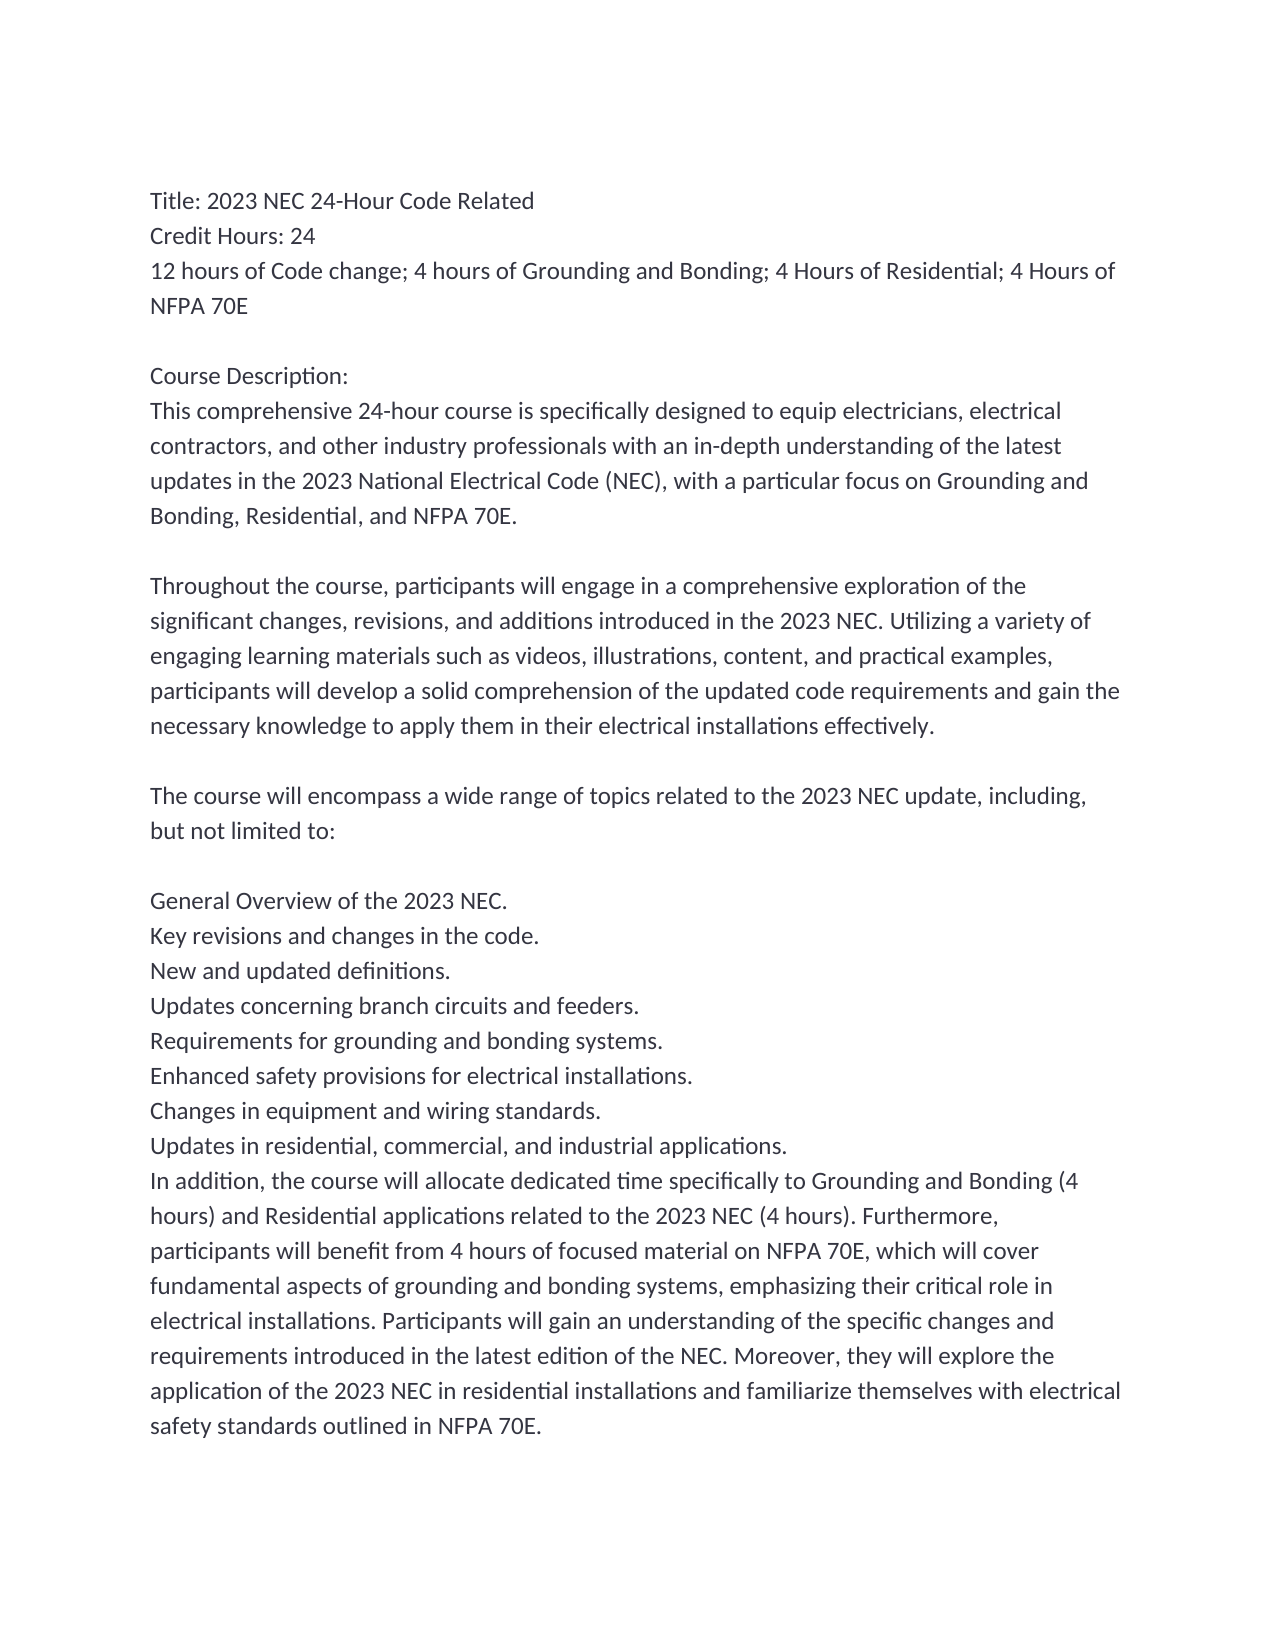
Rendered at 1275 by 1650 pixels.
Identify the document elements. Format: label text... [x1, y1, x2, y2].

text Title: 2023 NEC 24-Hour Code Related [150, 185, 1125, 216]
text 12 hours of Code change; 4 hours of Grounding and Bonding; 4 Hours of Residential; 4 Hours of NFPA 70E [150, 255, 1125, 321]
text Changes in equipment and wiring standards. [150, 1095, 1125, 1126]
text Throughout the course, participants will engage in a comprehensive exploration of the significant changes, revisions, and additions introduced in the 2023 NEC. Utilizing a variety of engaging learning materials such as videos, illustrations, content, and practical examples, participants will develop a solid comprehension of the updated code requirements and gain the necessary knowledge to apply them in their electrical installations effectively. [150, 570, 1125, 741]
text In addition, the course will allocate dedicated time specifically to Grounding and Bonding (4 hours) and Residential applications related to the 2023 NEC (4 hours). Furthermore, participants will benefit from 4 hours of focused material on NFPA 70E, which will cover fundamental aspects of grounding and bonding systems, emphasizing their critical role in electrical installations. Participants will gain an understanding of the specific changes and requirements introduced in the latest edition of the NEC. Moreover, they will explore the application of the 2023 NEC in residential installations and familiarize themselves with electrical safety standards outlined in NFPA 70E. [150, 1165, 1125, 1441]
text Enhanced safety provisions for electrical installations. [150, 1060, 1125, 1091]
text Requirements for grounding and bonding systems. [150, 1025, 1125, 1056]
text Credit Hours: 24 [150, 220, 1125, 251]
text Updates in residential, commercial, and industrial applications. [150, 1130, 1125, 1161]
text Updates concerning branch circuits and feeders. [150, 990, 1125, 1021]
text Key revisions and changes in the code. [150, 920, 1125, 951]
text This comprehensive 24-hour course is specifically designed to equip electricians, electrical contractors, and other industry professionals with an in-depth understanding of the latest updates in the 2023 National Electrical Code (NEC), with a particular focus on Grounding and Bonding, Residential, and NFPA 70E. [150, 395, 1125, 531]
text The course will encompass a wide range of topics related to the 2023 NEC update, including, but not limited to: [150, 780, 1125, 846]
text Course Description: [150, 360, 1125, 391]
text General Overview of the 2023 NEC. [150, 885, 1125, 916]
text New and updated definitions. [150, 955, 1125, 986]
